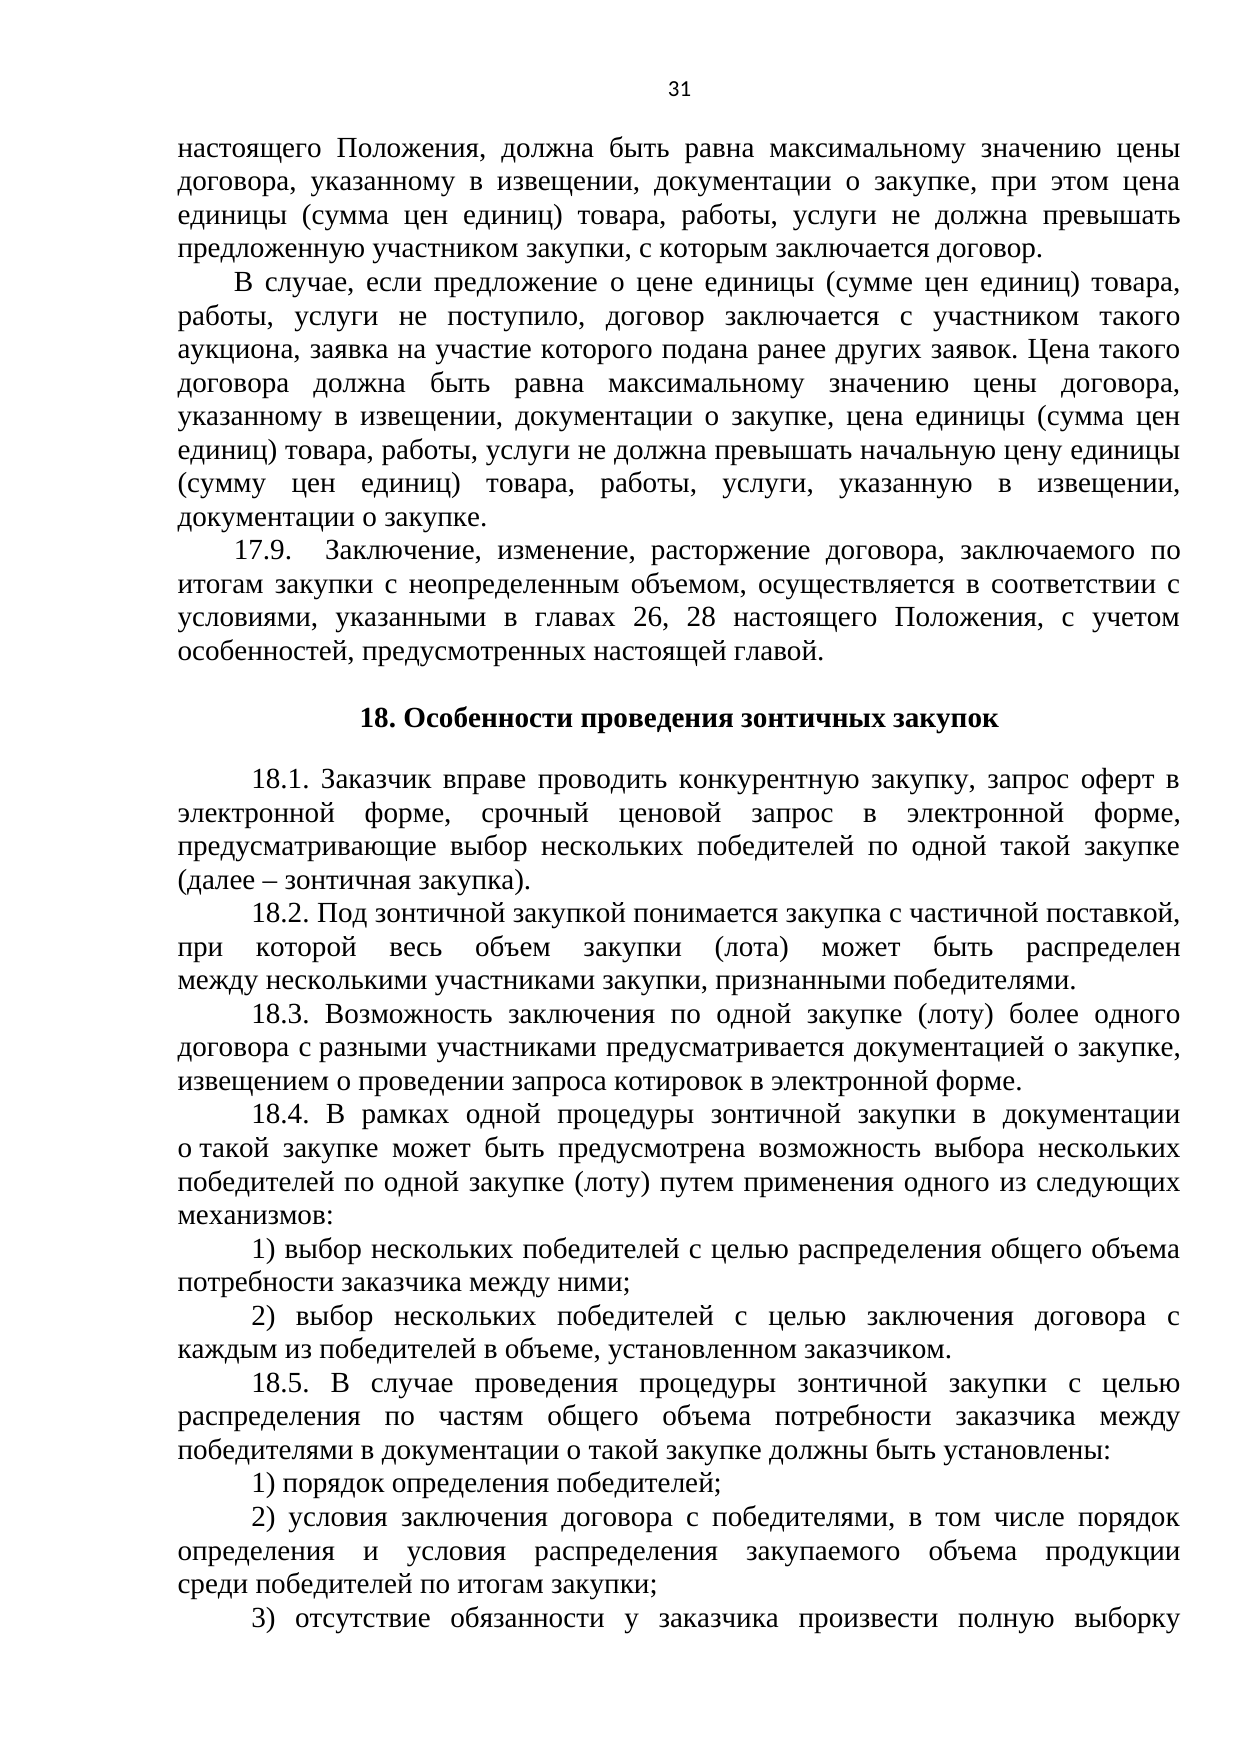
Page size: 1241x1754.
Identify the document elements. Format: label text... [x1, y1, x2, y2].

subtitle 18. Особенности проведения зонтичных закупок [177, 700, 1181, 734]
text В случае, если предложение о цене единицы (сумме цен единиц) товара, работы, услуги не поступило, договор заключается с участником такого аукциона, заявка на участие которого подана ранее других заявок. Цена такого договора должна быть равна максимальному значению цены договора, указанному в извещении, документации о закупке, цена единицы (сумма цен единиц) товара, работы, услуги не должна превышать начальную цену единицы (сумму цен единиц) товара, работы, услуги, указанную в извещении, документации о закупке. [177, 264, 1181, 532]
text 1) порядок определения победителей; [177, 1466, 1181, 1499]
text 2) условия заключения договора с победителями, в том числе порядок определения и условия распределения закупаемого объема продукции среди победителей по итогам закупки; [177, 1499, 1181, 1600]
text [177, 1600, 1181, 1633]
text 18.5. В случае проведения процедуры зонтичной закупки с целью распределения по частям общего объема потребности заказчика между победителями в документации о такой закупке должны быть установлены: [177, 1365, 1181, 1466]
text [177, 130, 1181, 264]
text 1) выбор нескольких победителей с целью распределения общего объема потребности заказчика между ними; [177, 1231, 1181, 1298]
text 2) выбор нескольких победителей с целью заключения договора с каждым из победителей в объеме, установленном заказчиком. [177, 1298, 1181, 1365]
text 18.3. Возможность заключения по одной закупке (лоту) более одного договора с разными участниками предусматривается документацией о закупке, извещением о проведении запроса котировок в электронной форме. [177, 996, 1181, 1097]
text 17.9. Заключение, изменение, расторжение договора, заключаемого по итогам закупки с неопределенным объемом, осуществляется в соответствии с условиями, указанными в главах 26, 28 настоящего Положения, с учетом особенностей, предусмотренных настоящей главой. [177, 532, 1181, 667]
text 18.4. В рамках одной процедуры зонтичной закупки в документации о такой закупке может быть предусмотрена возможность выбора нескольких победителей по одной закупке (лоту) путем применения одного из следующих механизмов: [177, 1097, 1181, 1231]
text 18.2. Под зонтичной закупкой понимается закупка с частичной поставкой, при которой весь объем закупки (лота) может быть распределен между несколькими участниками закупки, признанными победителями. [177, 895, 1181, 996]
text 18.1. Заказчик вправе проводить конкурентную закупку, запрос оферт в электронной форме, срочный ценовой запрос в электронной форме, предусматривающие выбор нескольких победителей по одной такой закупке (далее – зонтичная закупка). [177, 761, 1181, 895]
